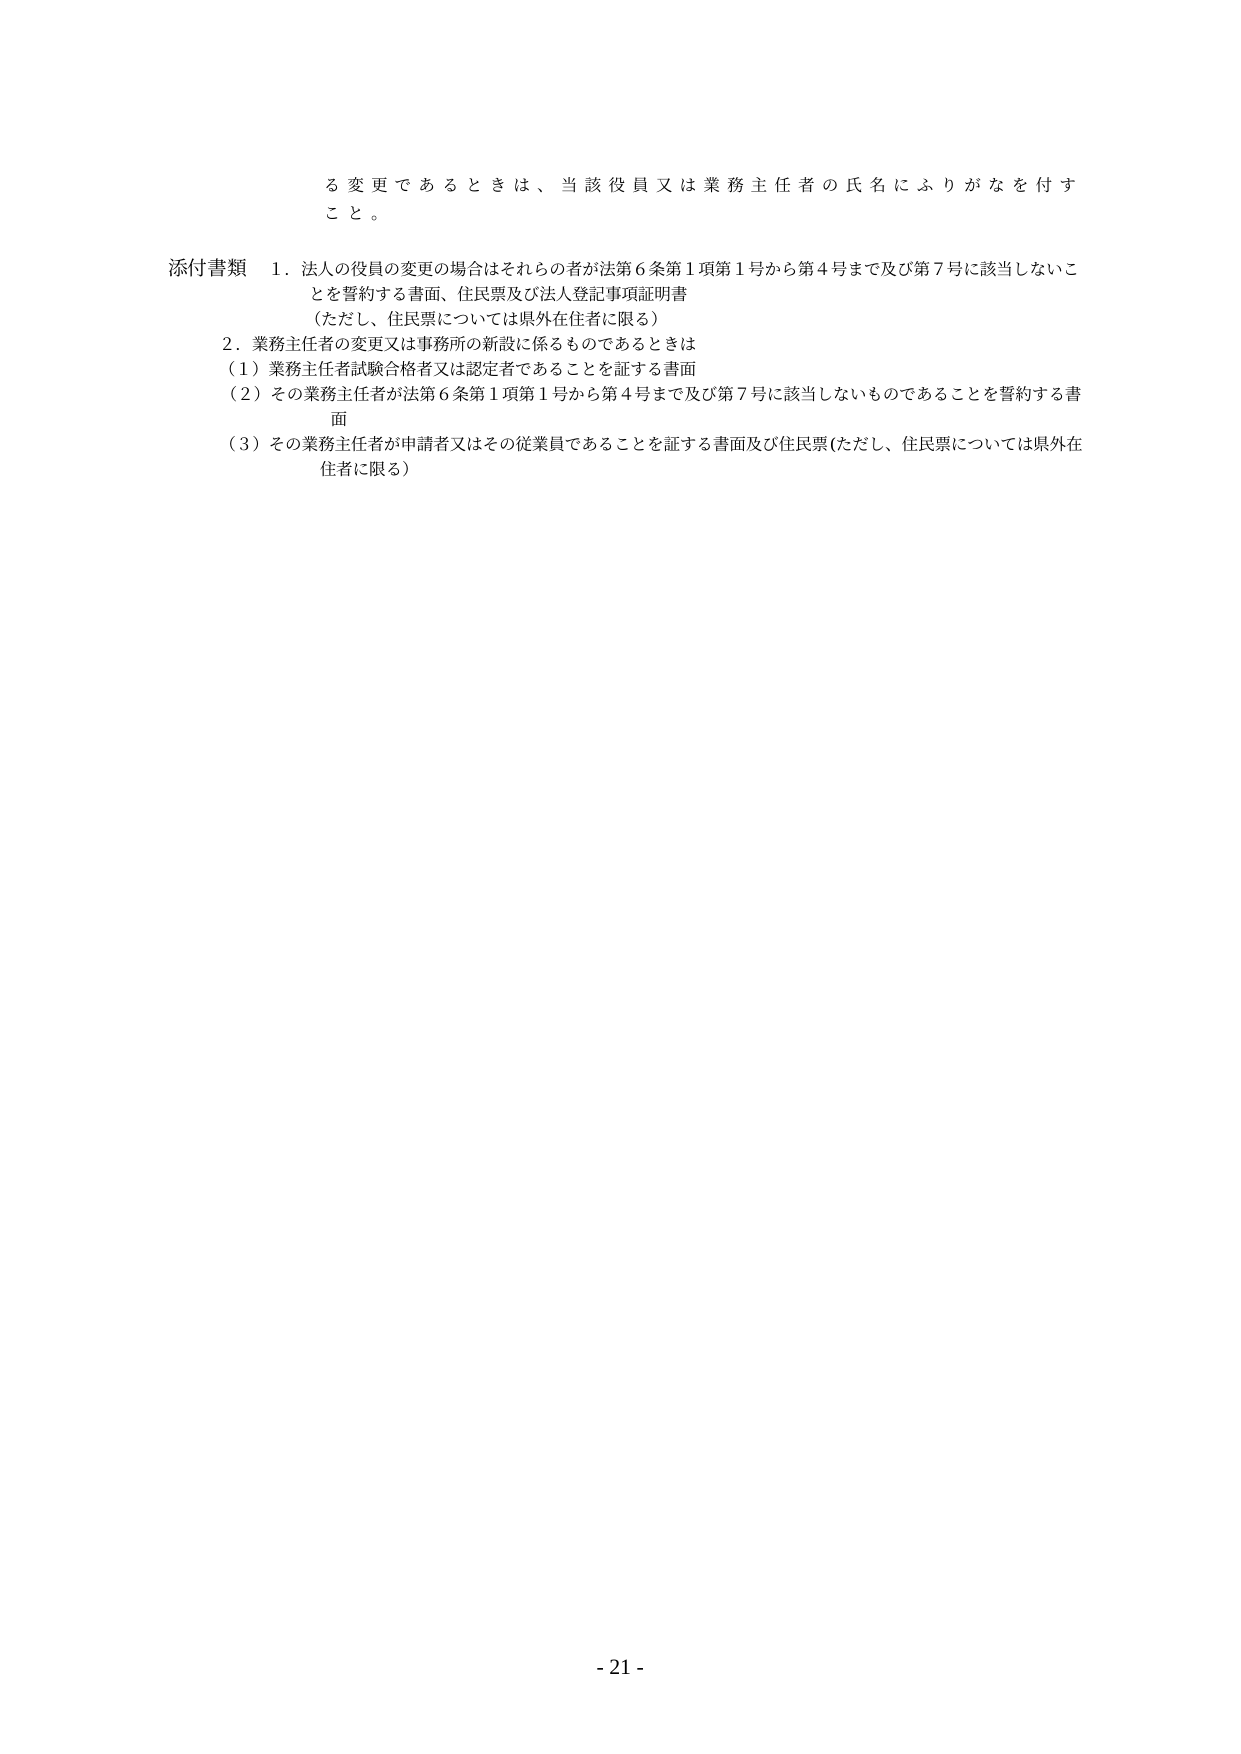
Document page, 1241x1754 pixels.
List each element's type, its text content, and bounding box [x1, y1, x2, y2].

text （ただし、住民票については県外在住者に限る） [304, 305, 1083, 330]
text 添付書類 １．法人の役員の変更の場合はそれらの者が法第６条第１項第１号から第４号まで及び第７号に該当しないことを誓約する書面、住民票及び法人登記事項証明書 [157, 255, 1083, 305]
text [157, 170, 1083, 227]
text （３）その業務主任者が申請者又はその従業員であることを証する書面及び住民票(ただし、住民票については県外在住者に限る） [157, 430, 1083, 480]
text ２．業務主任者の変更又は事務所の新設に係るものであるときは [157, 330, 1083, 355]
text （２）その業務主任者が法第６条第１項第１号から第４号まで及び第７号に該当しないものであることを誓約する書面 [157, 380, 1083, 430]
text （１）業務主任者試験合格者又は認定者であることを証する書面 [157, 355, 1083, 380]
